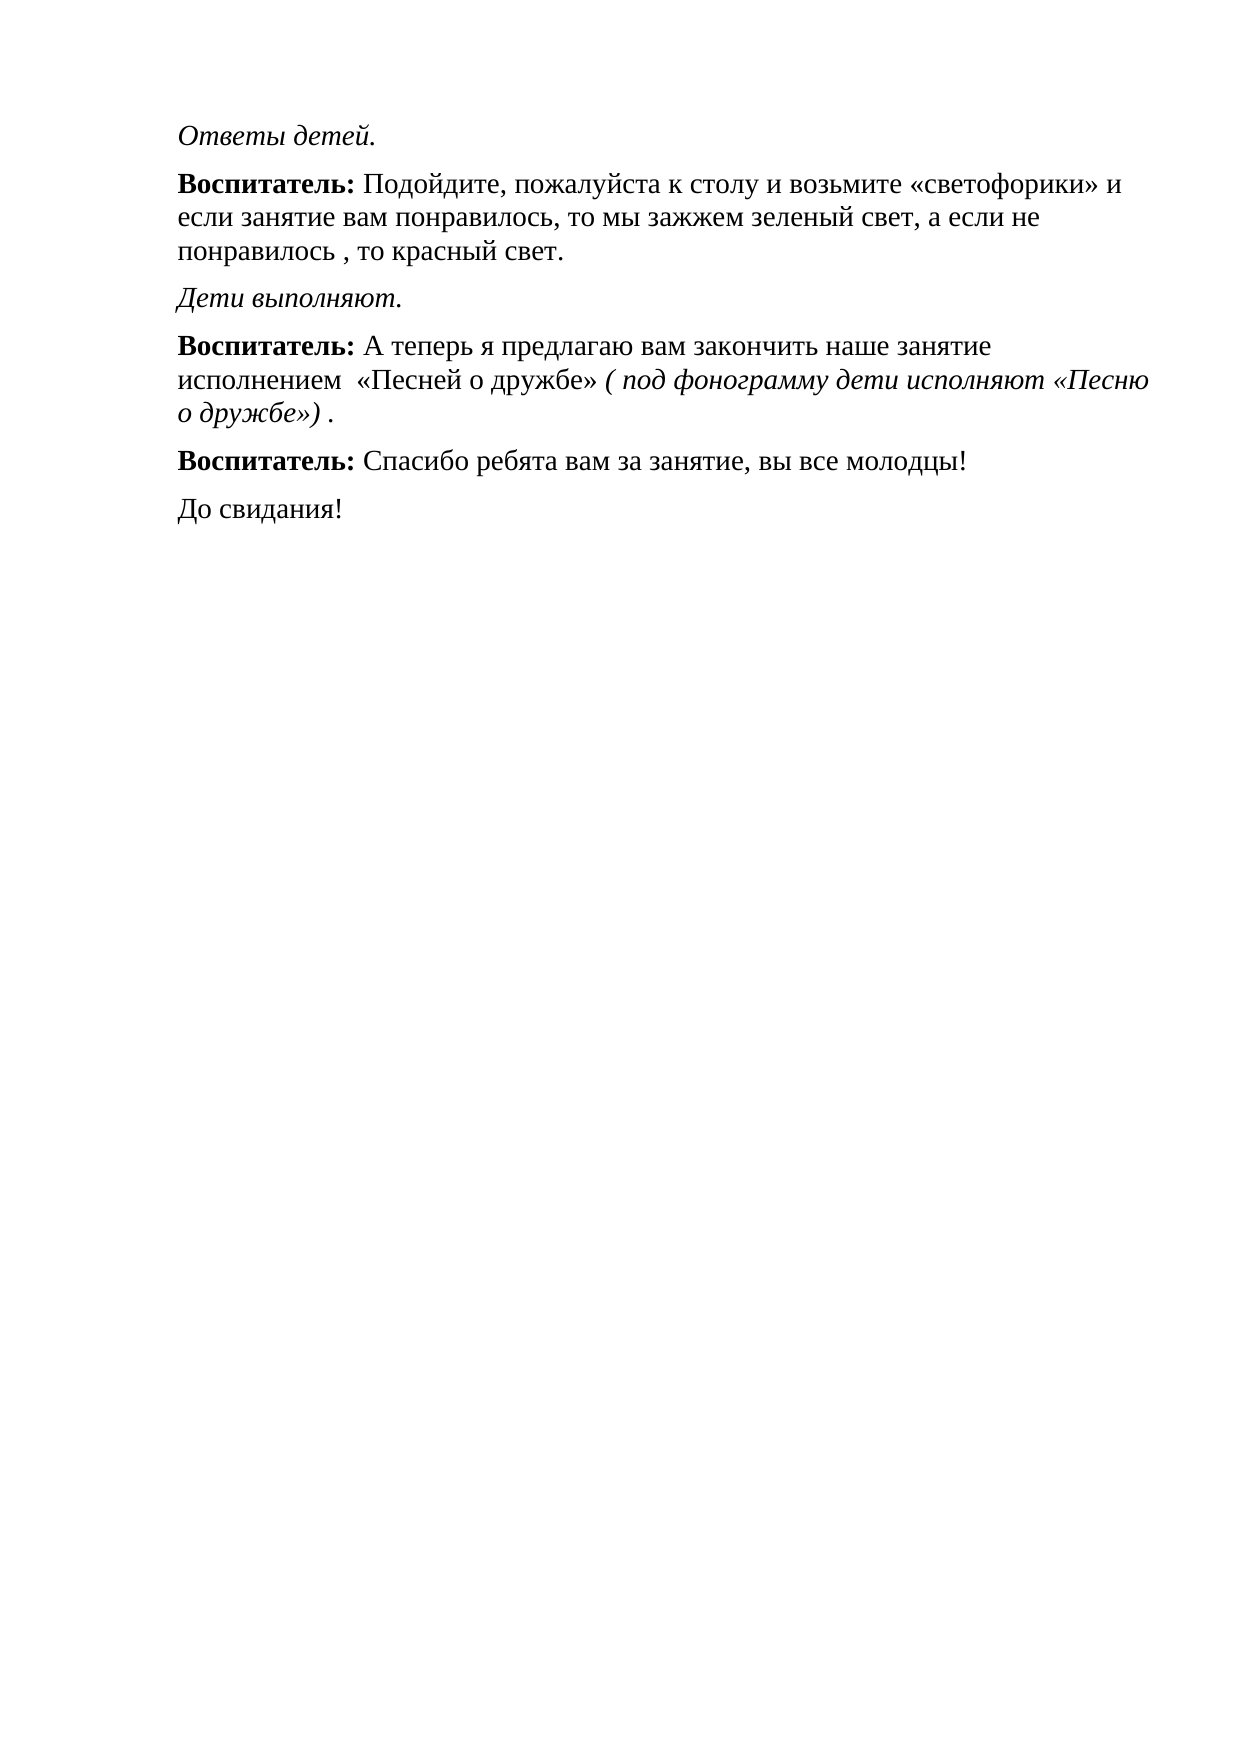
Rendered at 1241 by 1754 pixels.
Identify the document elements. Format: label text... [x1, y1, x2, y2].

text Воспитатель: Спасибо ребята вам за занятие, вы все молодцы! [177, 443, 1152, 477]
text Дети выполняют. [177, 281, 1152, 314]
text Воспитатель: А теперь я предлагаю вам закончить наше занятие исполнением «Песней о дружбе» ( под фонограмму дети исполняют «Песню о дружбе») . [177, 328, 1152, 429]
text Ответы детей. [177, 118, 1152, 152]
text До свидания! [177, 491, 1152, 524]
text Воспитатель: Подойдите, пожалуйста к столу и возьмите «светофорики» и если занятие вам понравилось, то мы зажжем зеленый свет, а если не понравилось , то красный свет. [177, 166, 1152, 266]
